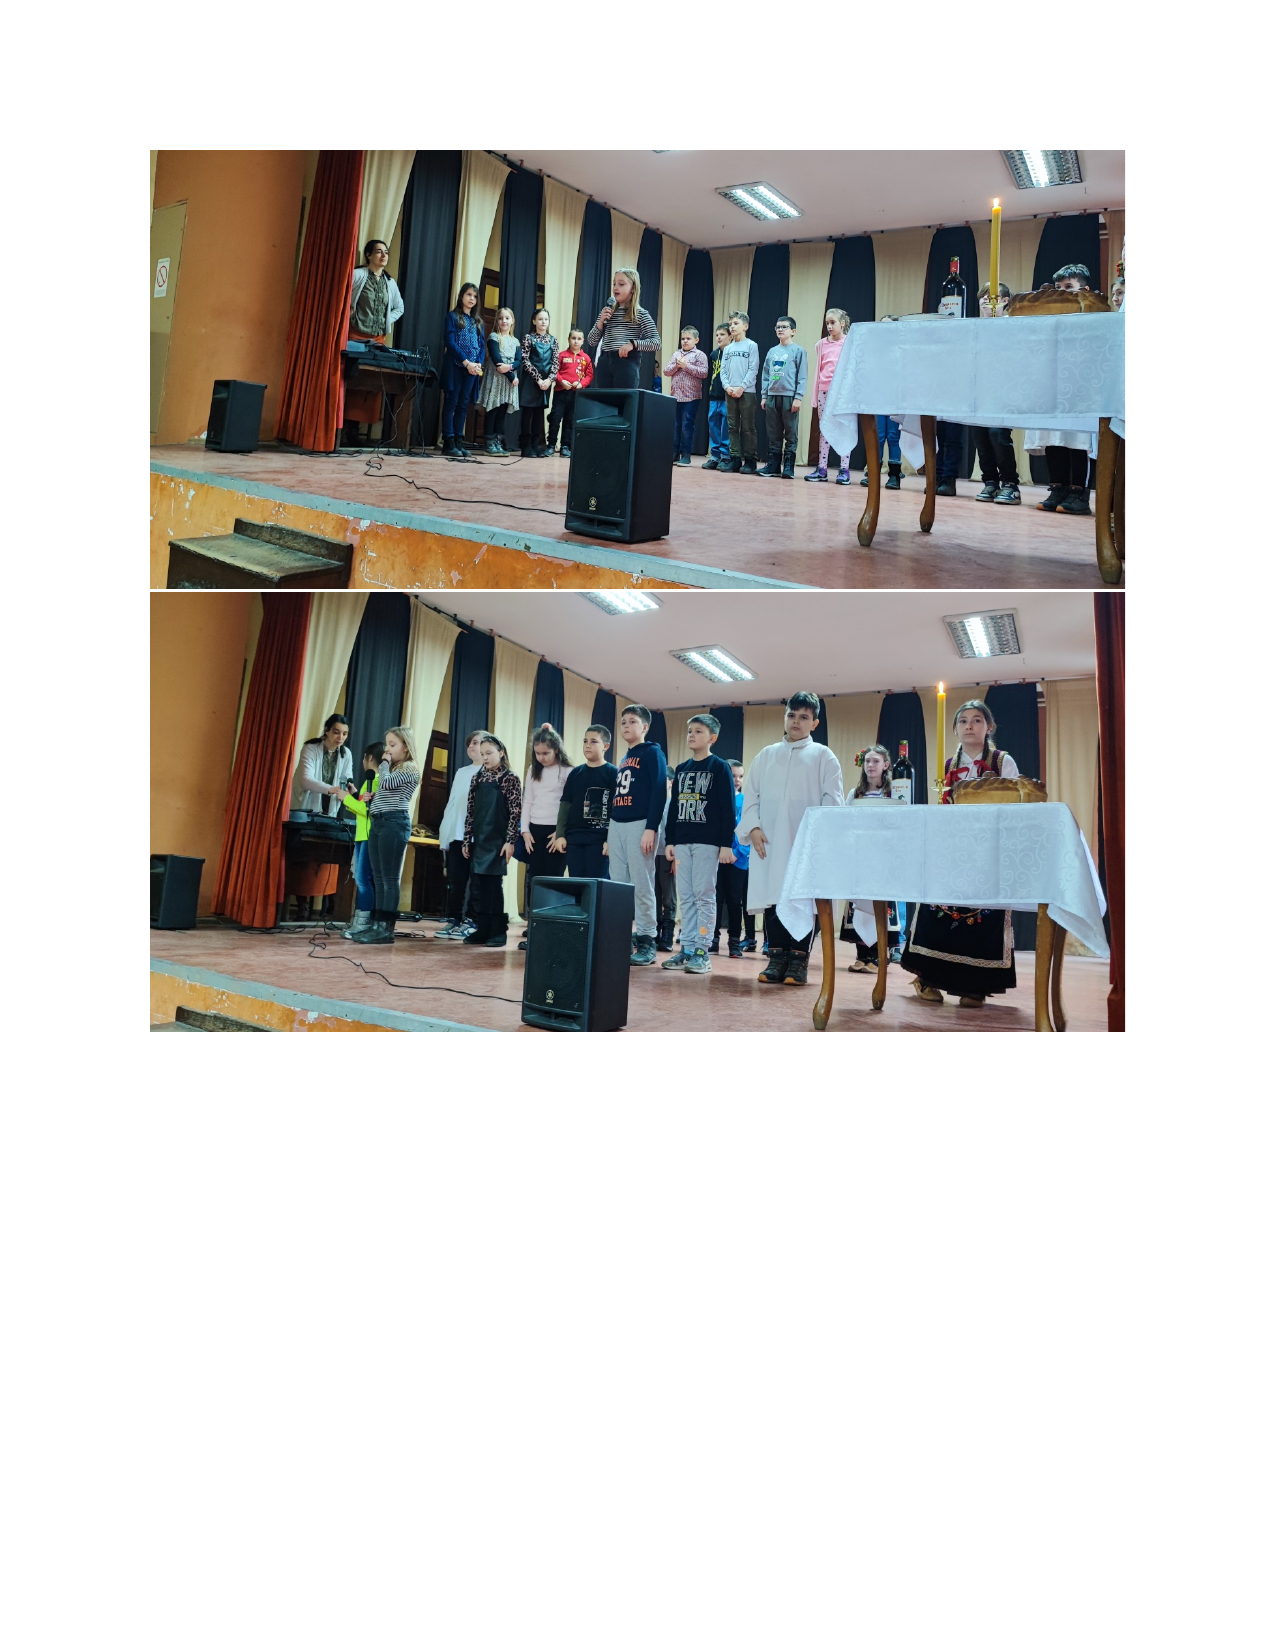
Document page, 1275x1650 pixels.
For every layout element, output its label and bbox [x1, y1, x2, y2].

picture [150, 592, 1125, 1032]
picture [150, 150, 1125, 589]
